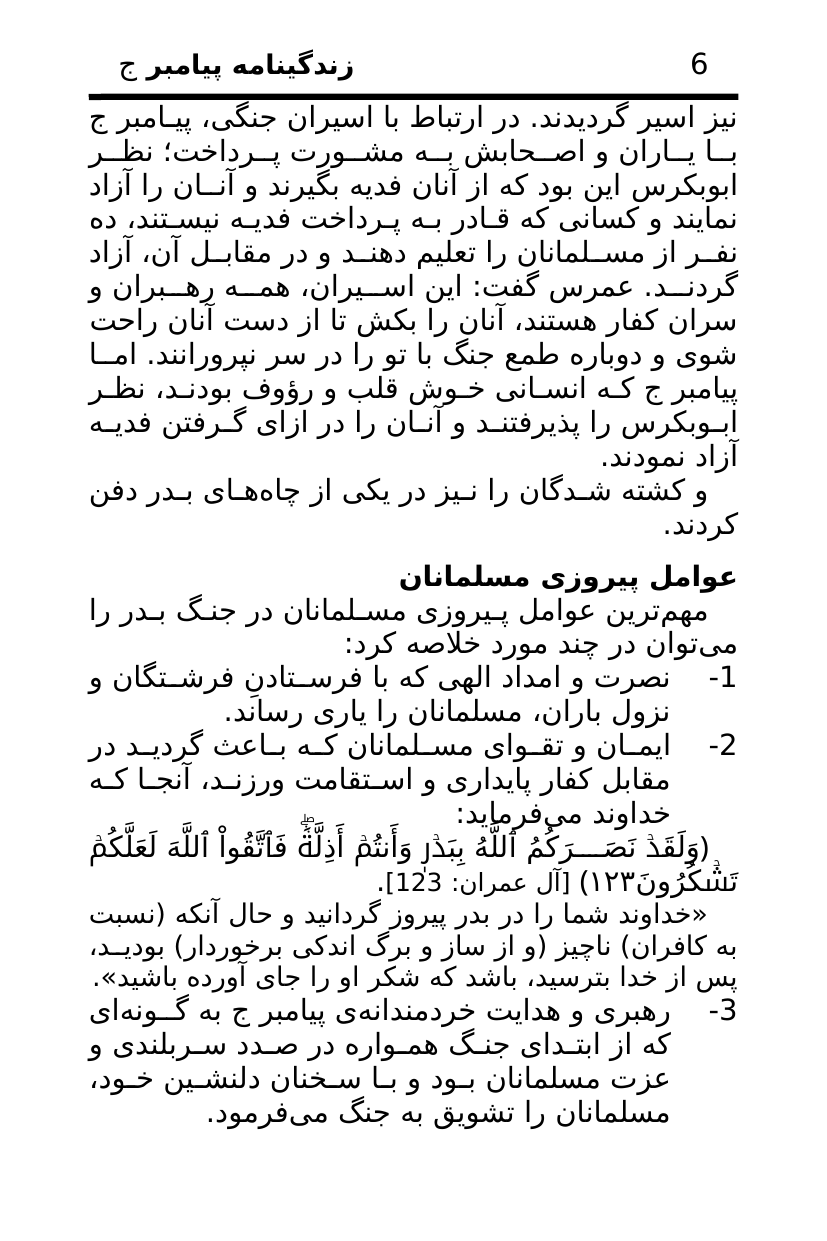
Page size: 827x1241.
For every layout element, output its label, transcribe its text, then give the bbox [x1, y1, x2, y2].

list نصرت و امداد الهی که با فرستادنِ فرشتگان و نزول باران، مسلمانان را یاری رساند. [89, 661, 708, 729]
text و کشته شدگان را نیز در یکی از چاه‌های بدر دفن کردند. [89, 473, 738, 541]
text ﴿وَلَقَدۡ نَصَرَكُمُ ٱللَّهُ بِبَدۡرٖ وَأَنتُمۡ أَذِلَّةٞۖ فَٱتَّقُواْ ٱللَّهَ لَعَلَّكُمۡ تَشۡكُرُونَ١٢٣﴾ [آل عمران: 123]. [89, 831, 738, 898]
text عوامل پیروزی مسلمانان [89, 560, 738, 593]
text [89, 100, 738, 473]
text «خداوند شما را در بدر پیروز گردانید و حال آنکه (نسبت به کافران) ناچیز (و از ساز و برگ اندکی برخوردار) بودید، پس از خدا بترسید، باشد که شکر او را جای آورده باشید». [89, 898, 738, 993]
text مهم‌ترین عوامل پیروزی مسلمانان در جنگ بدر را می‌توان در چند مورد خلاصه کرد: [89, 593, 738, 661]
list ایمان و تقوای مسلمانان که باعث گردید در مقابل کفار پایداری و استقامت ورزند، آنجا که خداوند می‌فرماید: [89, 729, 708, 831]
list رهبری و هدایت خردمندانه‌ی پیامبر ج به گونه‌ای که از ابتدای جنگ همواره در صدد سربلندی و عزت مسلمانان بود و با سخنان دلنشین خود، مسلمانان را تشویق به جنگ می‌فرمود. [89, 993, 708, 1129]
